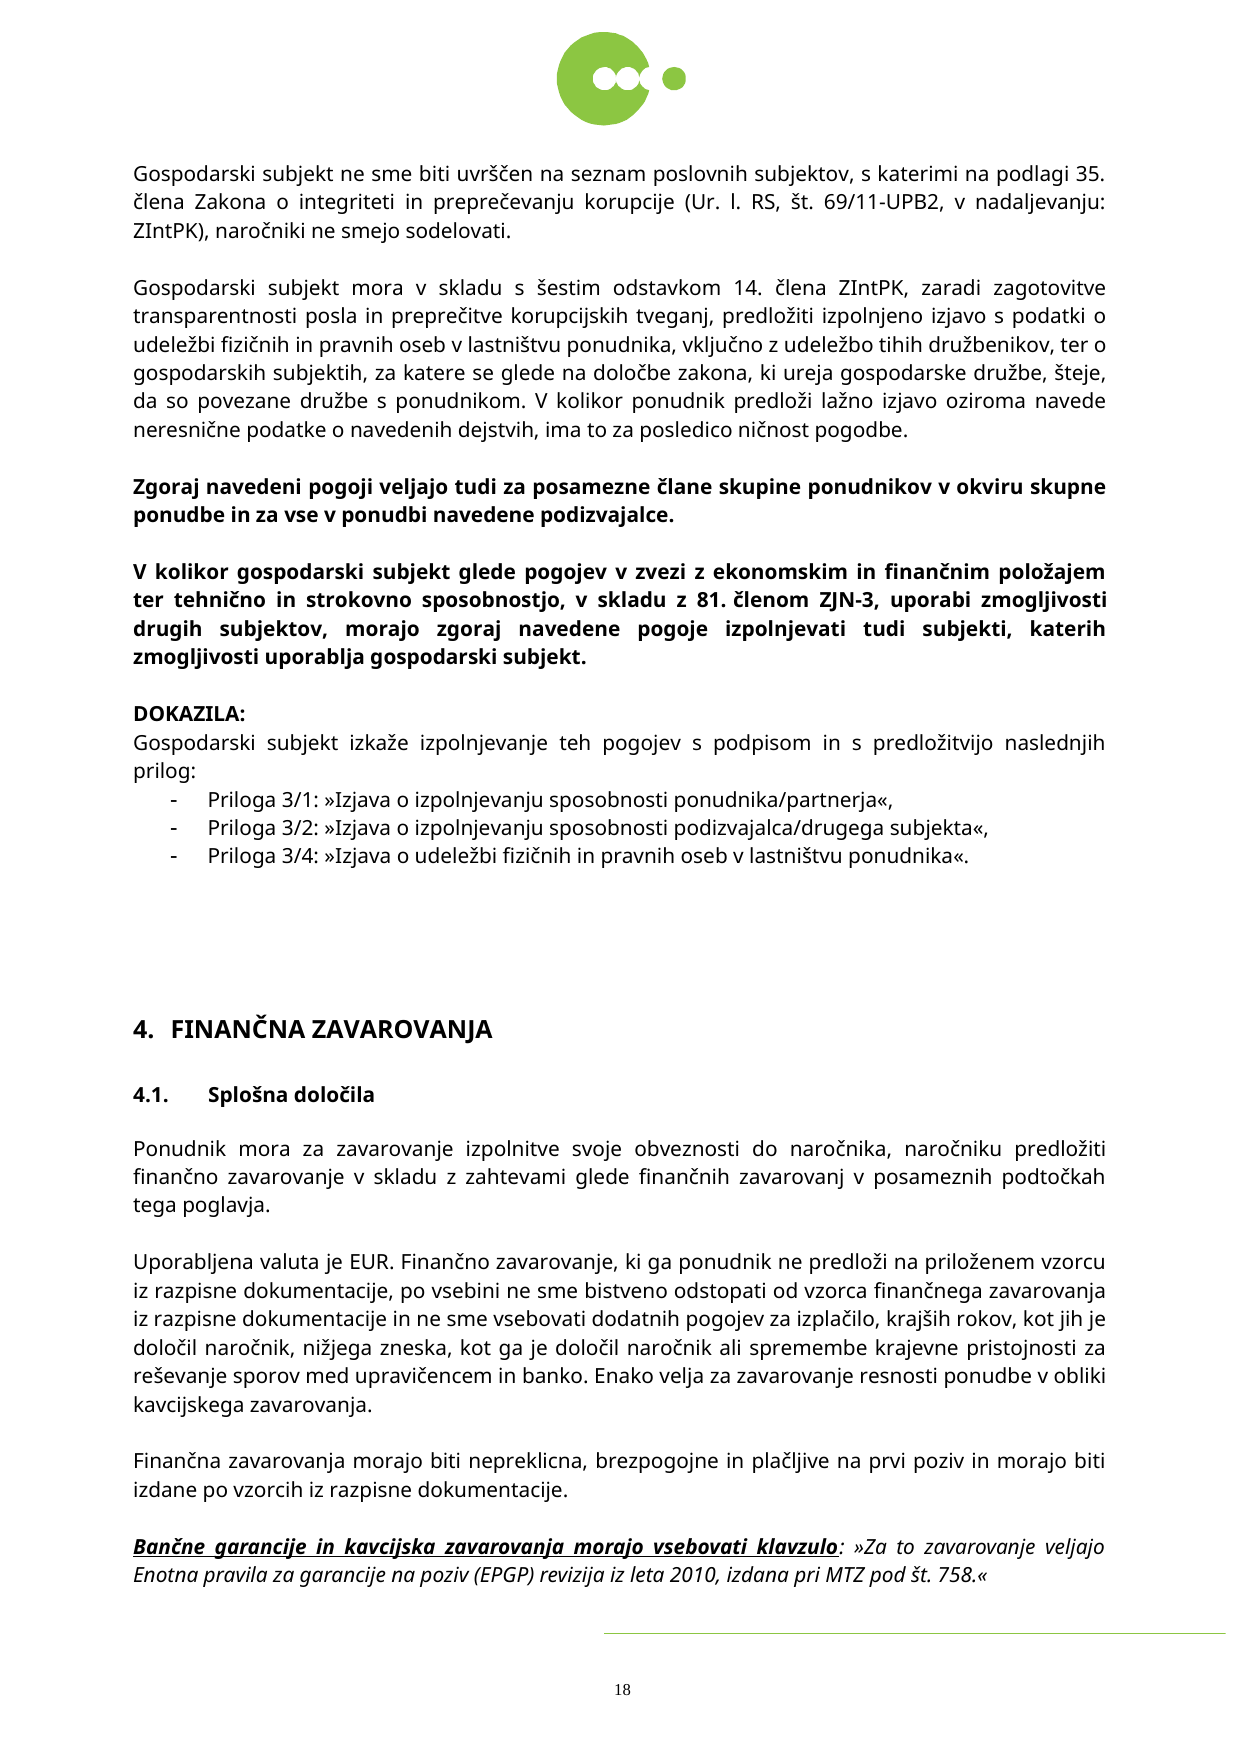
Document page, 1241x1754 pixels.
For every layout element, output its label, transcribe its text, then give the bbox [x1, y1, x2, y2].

text V kolikor gospodarski subjekt glede pogojev v zvezi z ekonomskim in finančnim položajem ter tehnično in strokovno sposobnostjo, v skladu z 81. členom ZJN-3, uporabi zmogljivosti drugih subjektov, morajo zgoraj navedene pogoje izpolnjevati tudi subjekti, katerih zmogljivosti uporablja gospodarski subjekt. [133, 557, 1107, 671]
text Gospodarski subjekt ne sme biti uvrščen na seznam poslovnih subjektov, s katerimi na podlagi 35. člena Zakona o integriteti in preprečevanju korupcije (Ur. l. RS, št. 69/11-UPB2, v nadaljevanju: ZIntPK), naročniki ne smejo sodelovati. [133, 159, 1107, 244]
list FINANČNA ZAVAROVANJA [133, 1012, 1107, 1046]
list Splošna določila [133, 1080, 1107, 1109]
list Priloga 3/4: »Izjava o udeležbi fizičnih in pravnih oseb v lastništvu ponudnika«. [170, 842, 1107, 870]
text Finančna zavarovanja morajo biti nepreklicna, brezpogojne in plačljive na prvi poziv in morajo biti izdane po vzorcih iz razpisne dokumentacije. [133, 1447, 1107, 1503]
text Gospodarski subjekt izkaže izpolnjevanje teh pogojev s podpisom in s predložitvijo naslednjih prilog: [133, 728, 1107, 785]
text DOKAZILA: [133, 699, 1107, 728]
text Bančne garancije in kavcijska zavarovanja morajo vsebovati klavzulo: »Za to zavarovanje veljajo Enotna pravila za garancije na poziv (EPGP) revizija iz leta 2010, izdana pri MTZ pod št. 758.« [133, 1532, 1107, 1589]
text Gospodarski subjekt mora v skladu s šestim odstavkom 14. člena ZIntPK, zaradi zagotovitve transparentnosti posla in preprečitve korupcijskih tveganj, predložiti izpolnjeno izjavo s podatki o udeležbi fizičnih in pravnih oseb v lastništvu ponudnika, vključno z udeležbo tihih družbenikov, ter o gospodarskih subjektih, za katere se glede na določbe zakona, ki ureja gospodarske družbe, šteje, da so povezane družbe s ponudnikom. V kolikor ponudnik predloži lažno izjavo oziroma navede neresnične podatke o navedenih dejstvih, ima to za posledico ničnost pogodbe. [133, 273, 1107, 443]
text Zgoraj navedeni pogoji veljajo tudi za posamezne člane skupine ponudnikov v okviru skupne ponudbe in za vse v ponudbi navedene podizvajalce. [133, 472, 1107, 529]
text Ponudnik mora za zavarovanje izpolnitve svoje obveznosti do naročnika, naročniku predložiti finančno zavarovanje v skladu z zahtevami glede finančnih zavarovanj v posameznih podtočkah tega poglavja. [133, 1134, 1107, 1219]
list Priloga 3/1: »Izjava o izpolnjevanju sposobnosti ponudnika/partnerja«, [170, 785, 1107, 813]
list Priloga 3/2: »Izjava o izpolnjevanju sposobnosti podizvajalca/drugega subjekta«, [170, 813, 1107, 842]
text Uporabljena valuta je EUR. Finančno zavarovanje, ki ga ponudnik ne predloži na priloženem vzorcu iz razpisne dokumentacije, po vsebini ne sme bistveno odstopati od vzorca finančnega zavarovanja iz razpisne dokumentacije in ne sme vsebovati dodatnih pogojev za izplačilo, krajših rokov, kot jih je določil naročnik, nižjega zneska, kot ga je določil naročnik ali spremembe krajevne pristojnosti za reševanje sporov med upravičencem in banko. Enako velja za zavarovanje resnosti ponudbe v obliki kavcijskega zavarovanja. [133, 1247, 1107, 1418]
